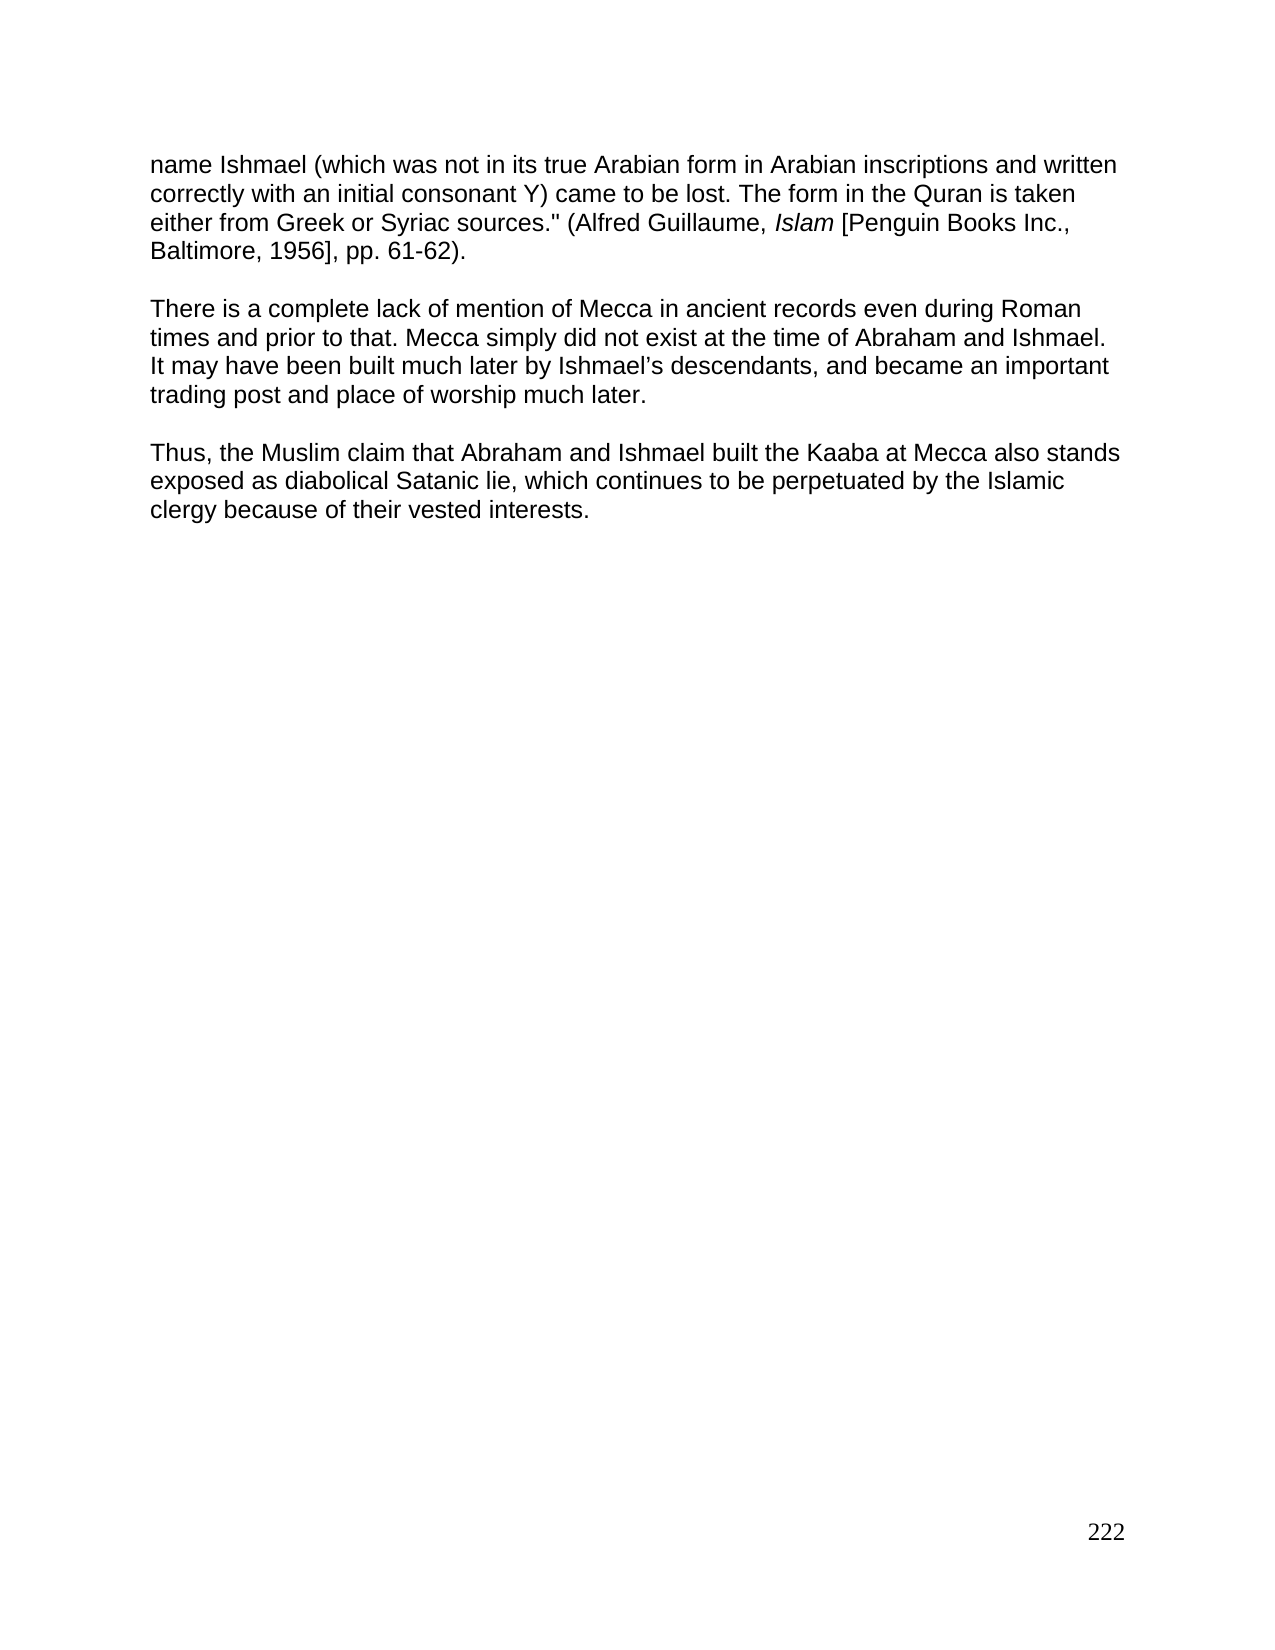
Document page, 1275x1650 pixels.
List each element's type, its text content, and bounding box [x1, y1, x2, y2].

text Thus, the Muslim claim that Abraham and Ishmael built the Kaaba at Mecca also stands exposed as diabolical Satanic lie, which continues to be perpetuated by the Islamic clergy because of their vested interests. [150, 437, 1125, 524]
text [150, 150, 1125, 265]
text There is a complete lack of mention of Mecca in ancient records even during Roman times and prior to that. Mecca simply did not exist at the time of Abraham and Ishmael. It may have been built much later by Ishmael’s descendants, and became an important trading post and place of worship much later. [150, 294, 1125, 409]
